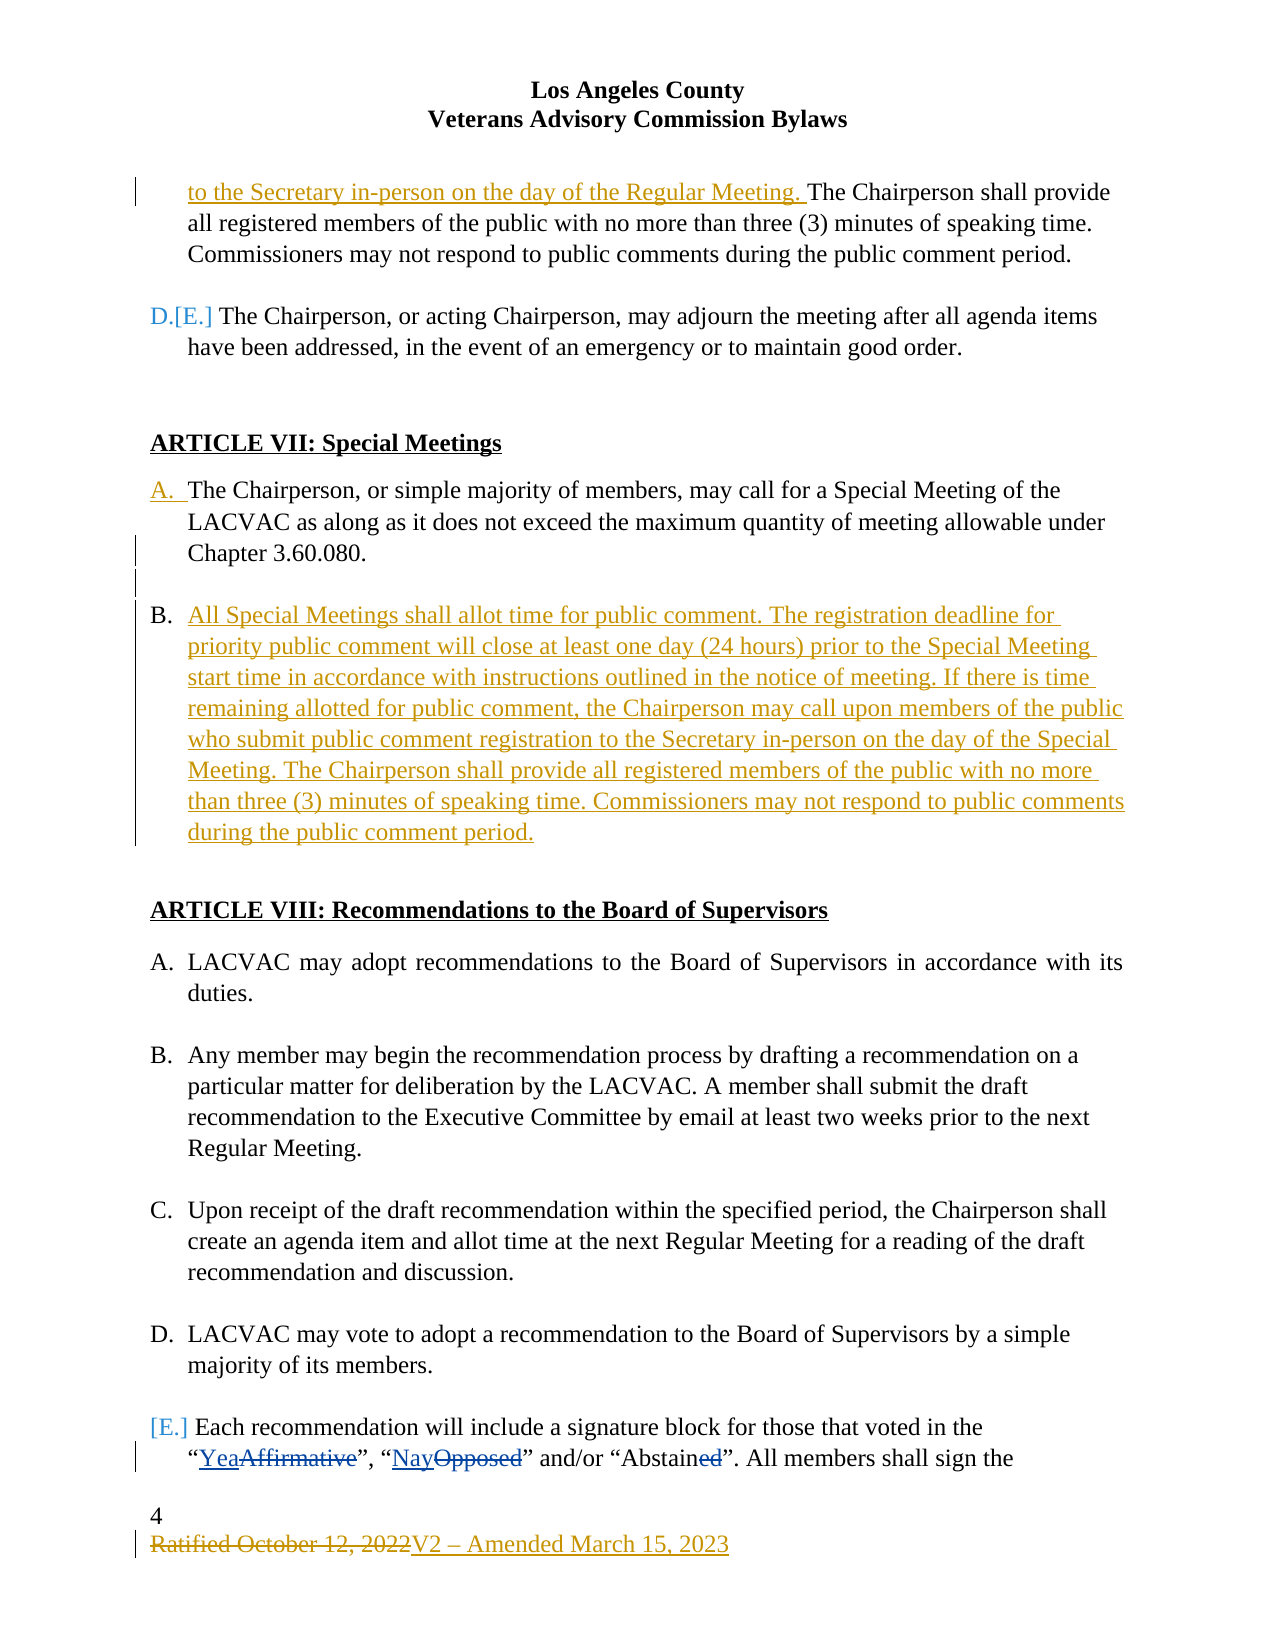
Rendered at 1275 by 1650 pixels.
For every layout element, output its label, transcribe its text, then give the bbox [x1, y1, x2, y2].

text ARTICLE VIII: Recommendations to the Board of Supervisors [150, 895, 1125, 924]
list LACVAC may adopt recommendations to the Board of Supervisors in accordance with its duties. [150, 947, 1125, 1007]
list LACVAC may vote to adopt a recommendation to the Board of Supervisors by a simple majority of its members. [150, 1319, 1125, 1379]
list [150, 177, 1125, 268]
text ARTICLE VII: Special Meetings [150, 428, 1125, 457]
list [150, 1412, 1125, 1472]
list Upon receipt of the draft recommendation within the specified period, the Chairperson shall create an agenda item and allot time at the next Regular Meeting for a reading of the draft recommendation and discussion. [150, 1195, 1125, 1286]
list Any member may begin the recommendation process by drafting a recommendation on a particular matter for deliberation by the LACVAC. A member shall submit the draft recommendation to the Executive Committee by email at least two weeks prior to the next Regular Meeting. [150, 1040, 1125, 1162]
list The Chairperson, or simple majority of members, may call for a Special Meeting of the LACVAC as along as it does not exceed the maximum quantity of meeting allowable under Chapter 3.60.080. [150, 476, 1125, 566]
list The Chairperson, or acting Chairperson, may adjourn the meeting after all agenda items have been addressed, in the event of an emergency or to maintain good order. [150, 301, 1125, 361]
